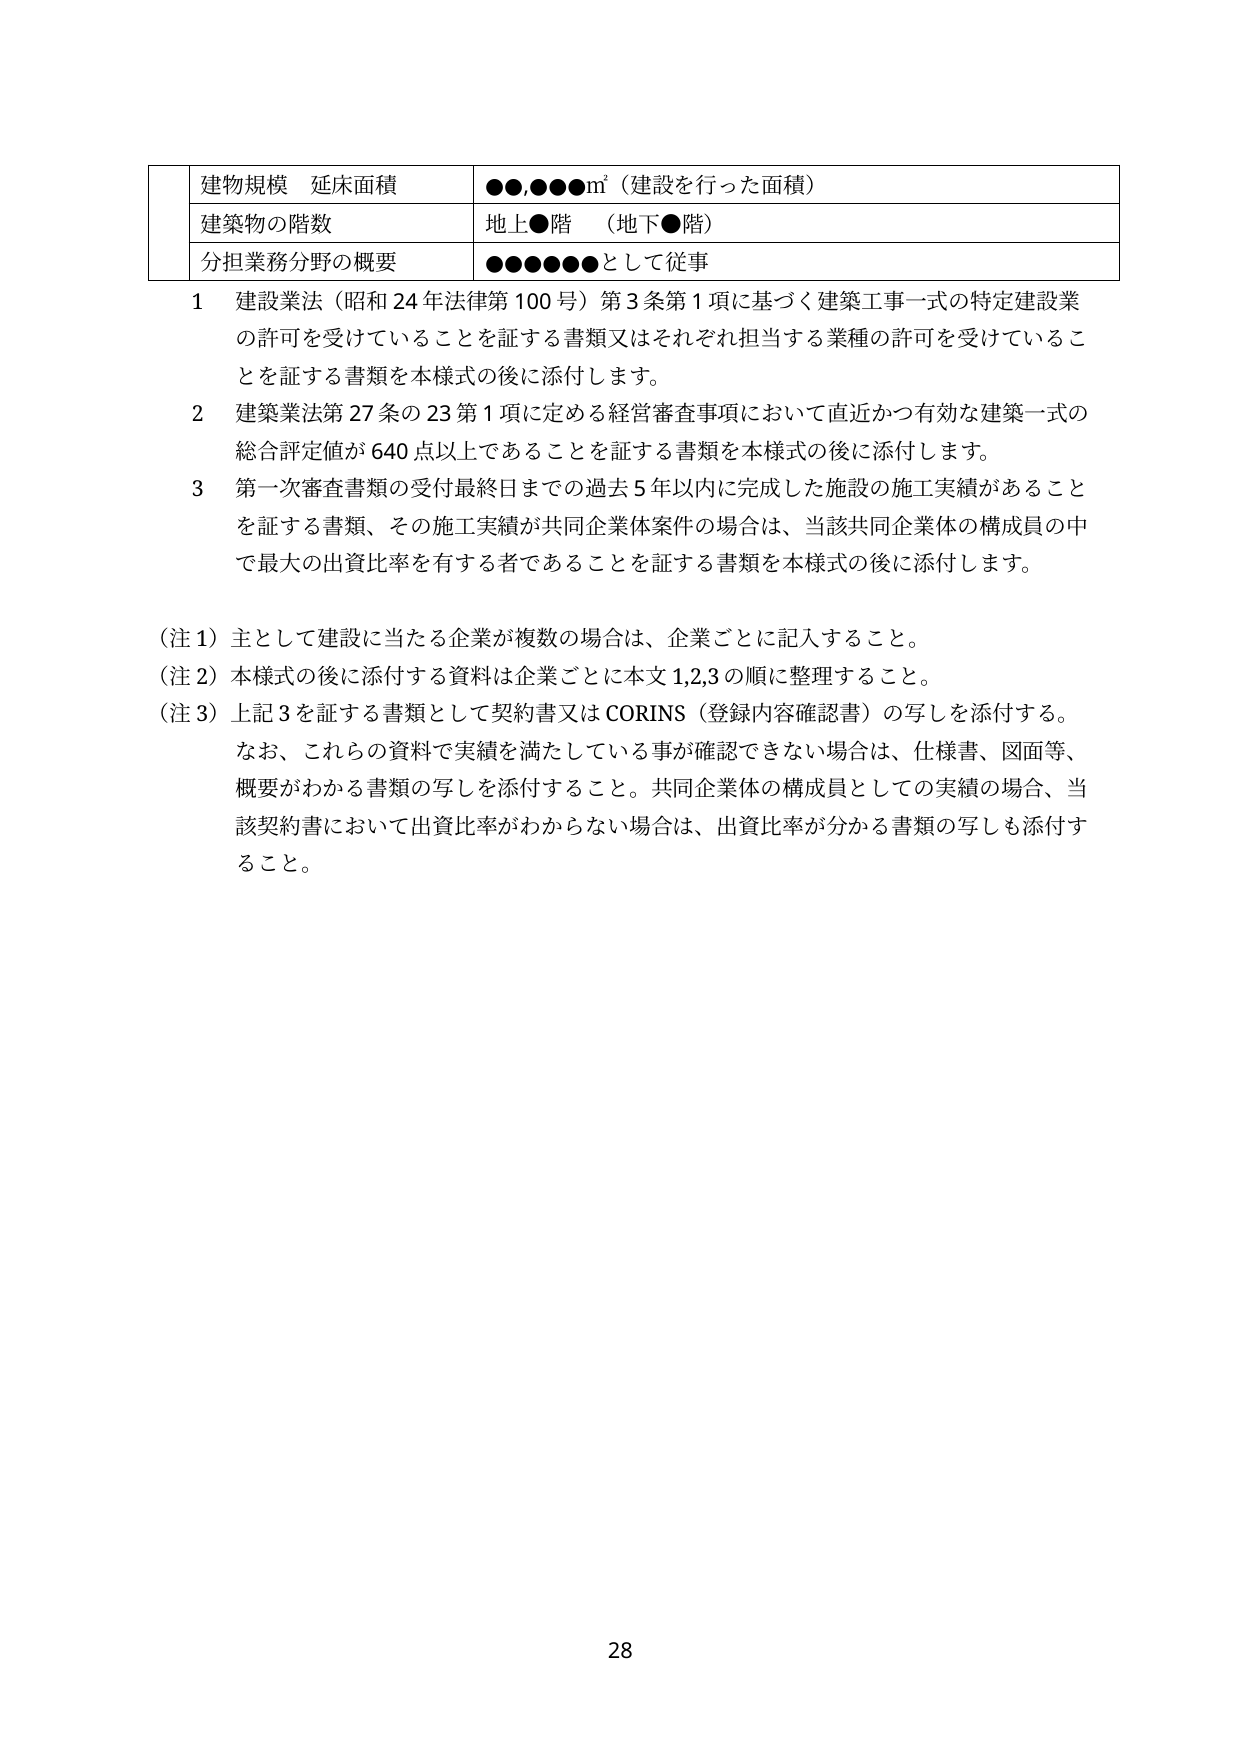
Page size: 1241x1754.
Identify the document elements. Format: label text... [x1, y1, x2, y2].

table_cell 分担業務分野の概要 [190, 243, 473, 280]
text （注1）主として建設に当たる企業が複数の場合は、企業ごとに記入すること。 [148, 619, 1092, 656]
table_cell 建築物の階数 [190, 204, 473, 242]
text （注3）上記3を証する書類として契約書又はCORINS（登録内容確認書）の写しを添付する。なお、これらの資料で実績を満たしている事が確認できない場合は、仕様書、図面等、概要がわかる書類の写しを添付すること。共同企業体の構成員としての実績の場合、当該契約書において出資比率がわからない場合は、出資比率が分かる書類の写しも添付すること。 [148, 694, 1092, 881]
table_cell 建物規模 延床面積 [190, 166, 473, 203]
table_cell ●●,●●●㎡（建設を行った面積） [474, 166, 1119, 203]
list 第一次審査書類の受付最終日までの過去5年以内に完成した施設の施工実績があることを証する書類、その施工実績が共同企業体案件の場合は、当該共同企業体の構成員の中で最大の出資比率を有する者であることを証する書類を本様式の後に添付します。 [191, 469, 1092, 581]
list 建設業法（昭和24年法律第100号）第3条第1項に基づく建築工事一式の特定建設業の許可を受けていることを証する書類又はそれぞれ担当する業種の許可を受けていることを証する書類を本様式の後に添付します。 [191, 281, 1092, 394]
list 建築業法第27条の23第1項に定める経営審査事項において直近かつ有効な建築一式の総合評定値が640点以上であることを証する書類を本様式の後に添付します。 [191, 394, 1092, 469]
table_cell ●●●●●●として従事 [474, 243, 1119, 280]
table_cell 地上●階 （地下●階） [474, 204, 1119, 242]
text （注2）本様式の後に添付する資料は企業ごとに本文1,2,3の順に整理すること。 [148, 656, 1092, 694]
